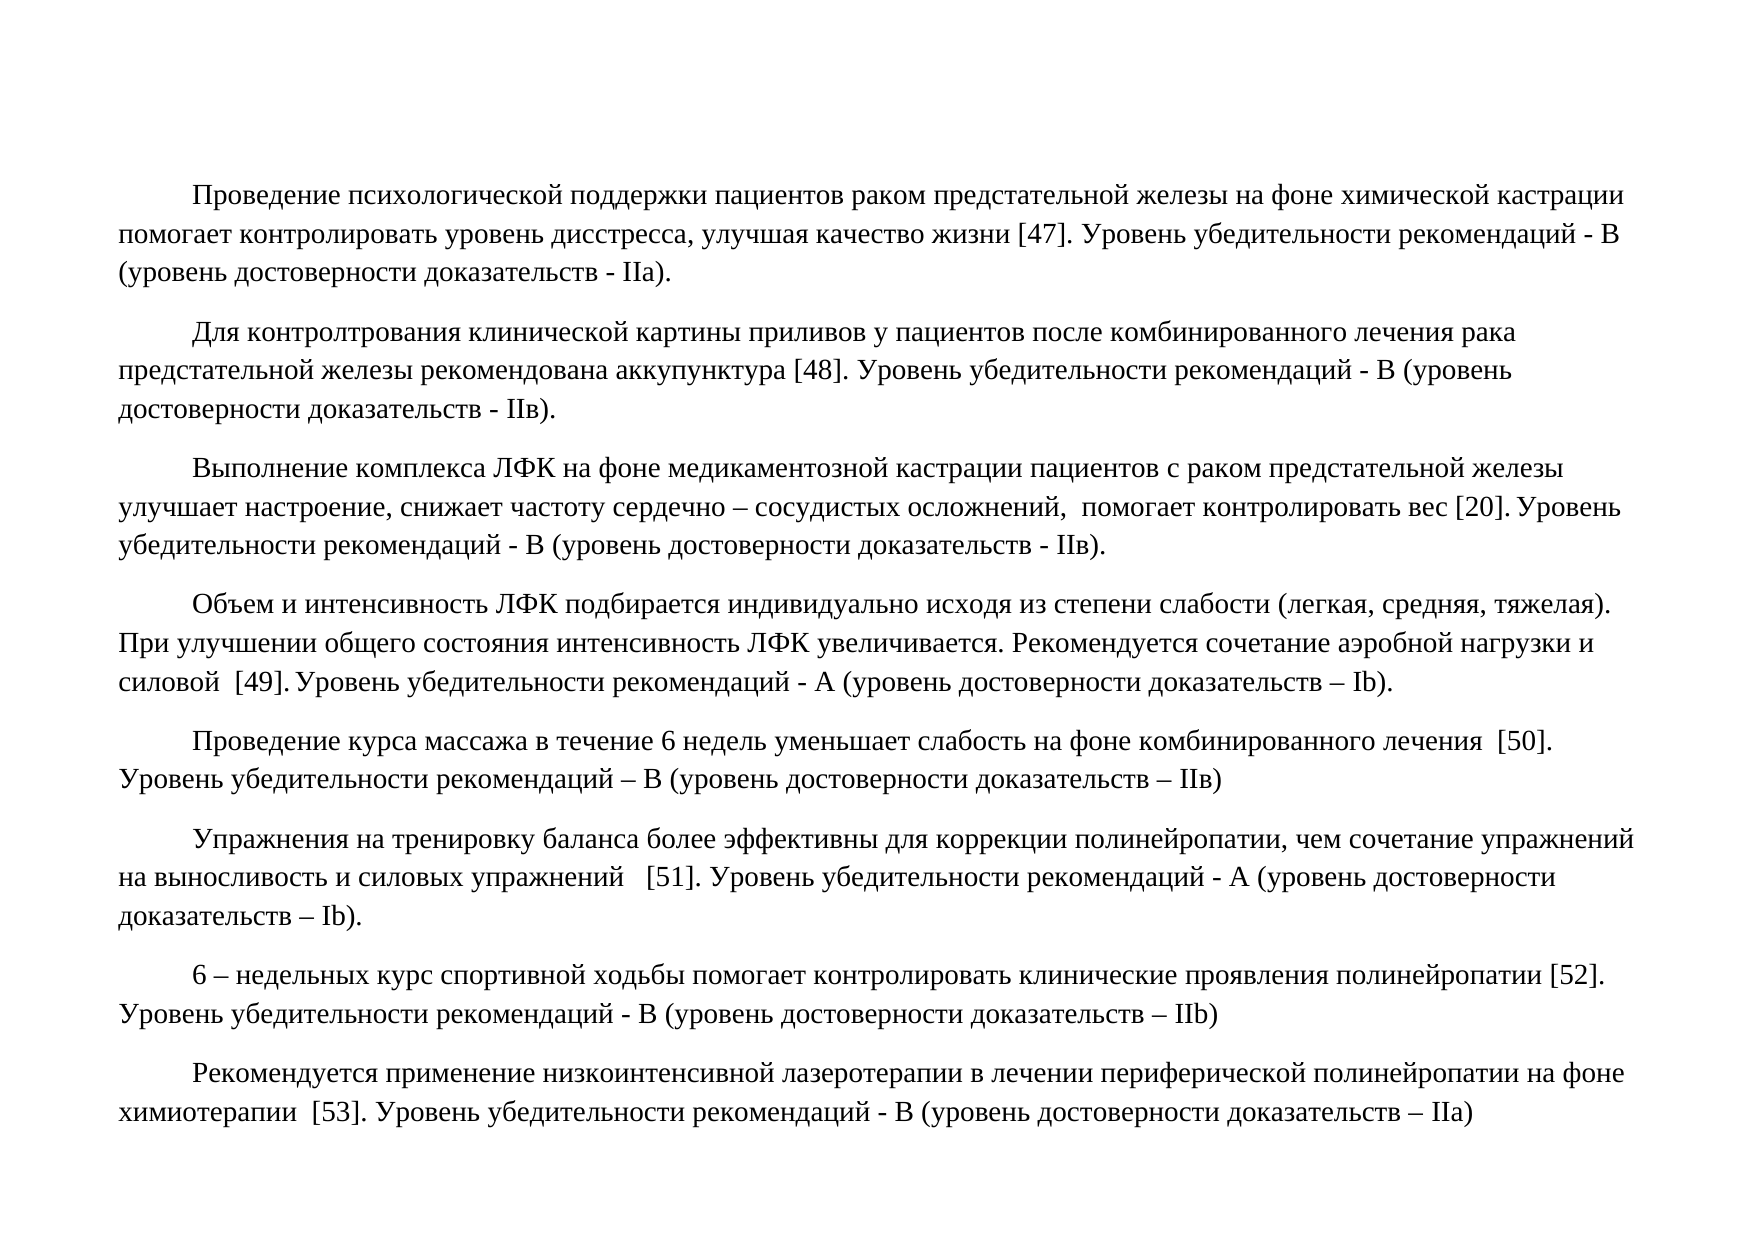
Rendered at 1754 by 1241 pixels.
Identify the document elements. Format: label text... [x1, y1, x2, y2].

text 6 – недельных курс спортивной ходьбы помогает контролировать клинические проявления полинейропатии [52]. Уровень убедительности рекомендаций - В (уровень достоверности доказательств – IIb) [118, 957, 1636, 1029]
text Для контролтрования клинической картины приливов у пациентов после комбинированного лечения рака предстательной железы рекомендована аккупунктура [48]. Уровень убедительности рекомендаций - В (уровень достоверности доказательств - IIв). [118, 314, 1636, 424]
text Выполнение комплекса ЛФК на фоне медикаментозной кастрации пациентов с раком предстательной железы улучшает настроение, снижает частоту сердечно – сосудистых осложнений, помогает контролировать вес [20]. Уровень убедительности рекомендаций - В (уровень достоверности доказательств - IIв). [118, 450, 1636, 561]
text Рекомендуется применение низкоинтенсивной лазеротерапии в лечении периферической полинейропатии на фоне химиотерапии [53]. Уровень убедительности рекомендаций - В (уровень достоверности доказательств – IIa) [118, 1055, 1636, 1127]
text Проведение психологической поддержки пациентов раком предстательной железы на фоне химической кастрации помогает контролировать уровень дисстресса, улучшая качество жизни [47]. Уровень убедительности рекомендаций - В (уровень достоверности доказательств - IIа). [118, 177, 1636, 288]
text Упражнения на тренировку баланса более эффективны для коррекции полинейропатии, чем сочетание упражнений на выносливость и силовых упражнений [51]. Уровень убедительности рекомендаций - А (уровень достоверности доказательств – Ib). [118, 821, 1636, 932]
text Объем и интенсивность ЛФК подбирается индивидуально исходя из степени слабости (легкая, средняя, тяжелая). При улучшении общего состояния интенсивность ЛФК увеличивается. Рекомендуется сочетание аэробной нагрузки и силовой [49]. Уровень убедительности рекомендаций - А (уровень достоверности доказательств – Ib). [118, 587, 1636, 697]
text Проведение курса массажа в течение 6 недель уменьшает слабость на фоне комбинированного лечения [50]. Уровень убедительности рекомендаций – В (уровень достоверности доказательств – IIв) [118, 723, 1636, 795]
